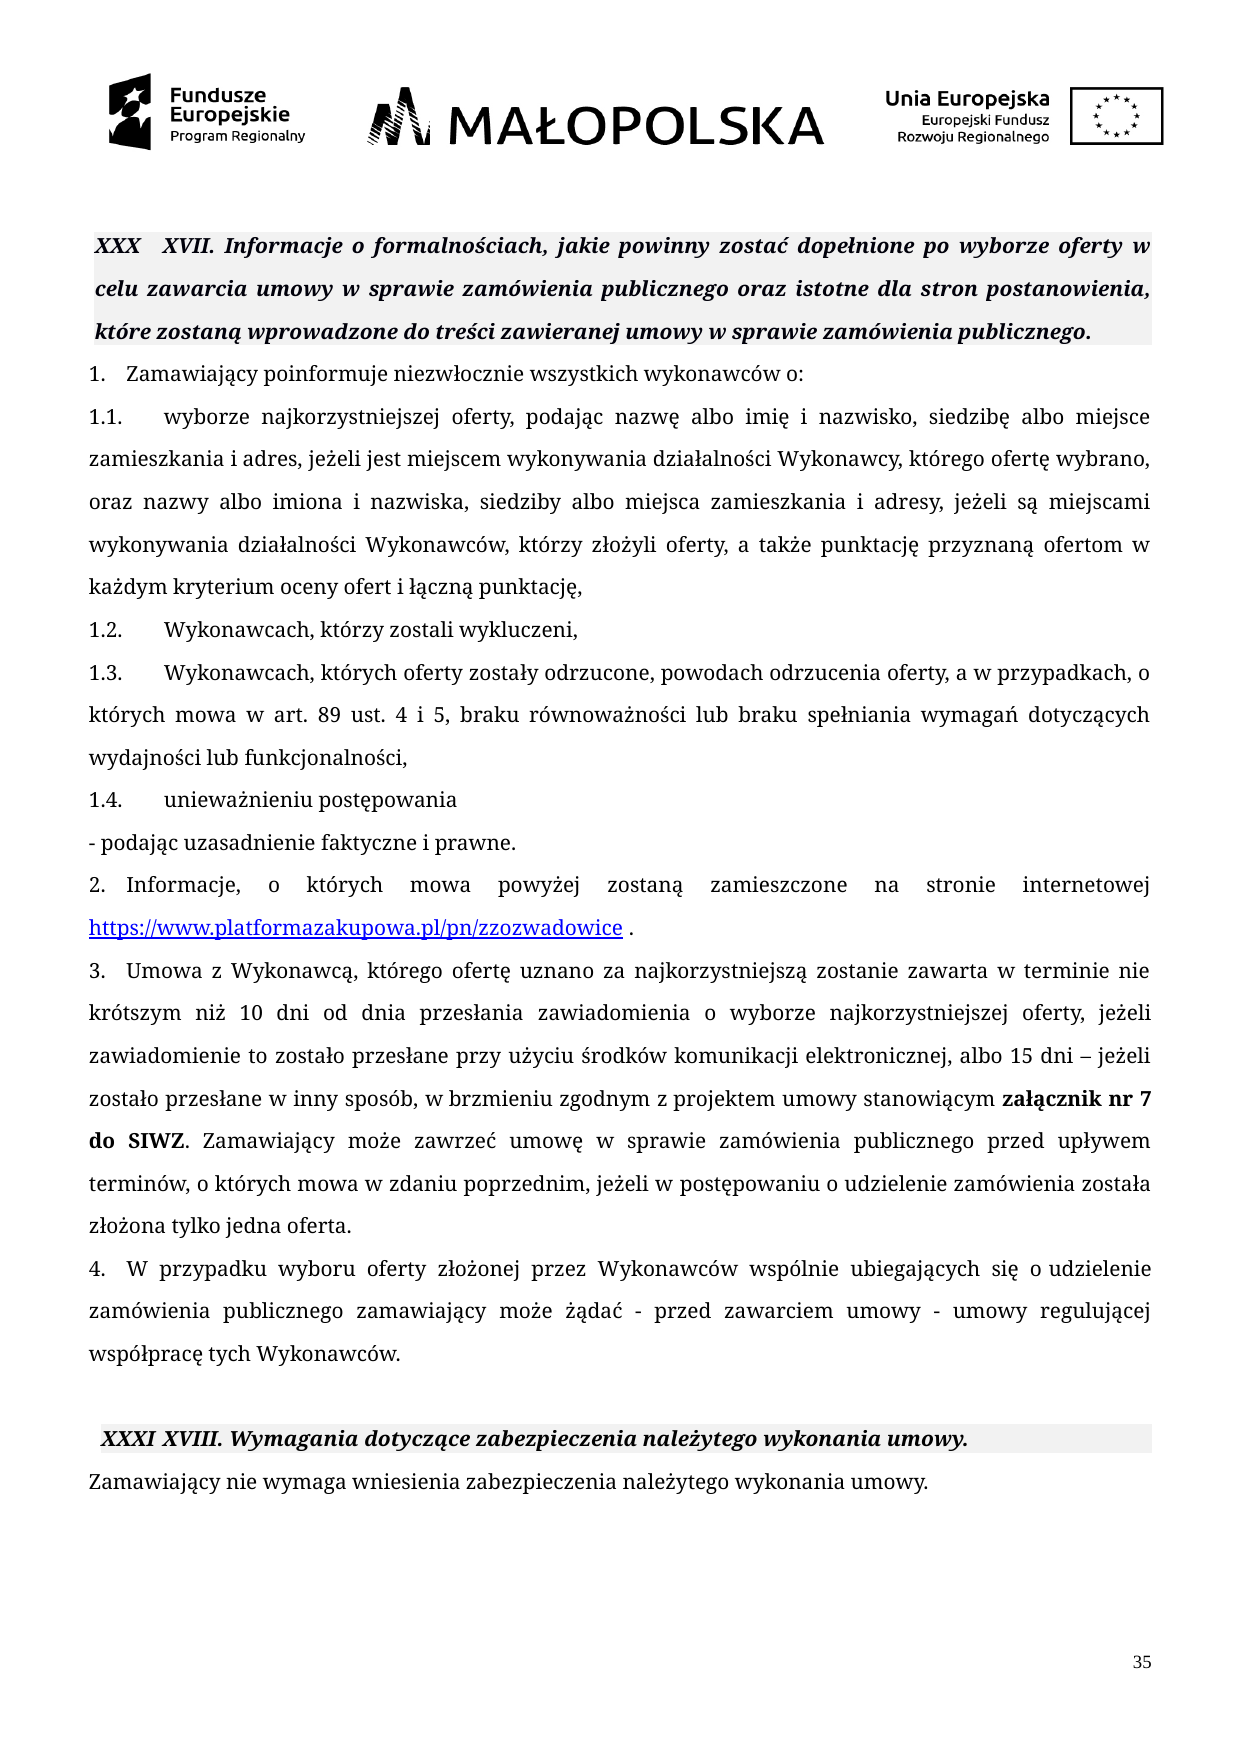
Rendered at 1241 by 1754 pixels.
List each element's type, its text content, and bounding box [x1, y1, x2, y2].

subtitle XVII. Informacje o formalnościach, jakie powinny zostać dopełnione po wyborze oferty w celu zawarcia umowy w sprawie zamówienia publicznego oraz istotne dla stron postanowienia, które zostaną wprowadzone do treści zawieranej umowy w sprawie zamówienia publicznego. [94, 232, 1152, 345]
list Informacje, o których mowa powyżej zostaną zamieszczone na stronie internetowej https://www.platformazakupowa.pl/pn/zzozwadowice . [89, 871, 1152, 942]
list Wykonawcach, którzy zostali wykluczeni, [89, 615, 1152, 643]
text - podając uzasadnienie faktyczne i prawne. [89, 828, 1152, 856]
list Wykonawcach, których oferty zostały odrzucone, powodach odrzucenia oferty, a w przypadkach, o których mowa w art. 89 ust. 4 i 5, braku równoważności lub braku spełniania wymagań dotyczących wydajności lub funkcjonalności, [89, 658, 1152, 771]
list wyborze najkorzystniejszej oferty, podając nazwę albo imię i nazwisko, siedzibę albo miejsce zamieszkania i adres, jeżeli jest miejscem wykonywania działalności Wykonawcy, którego ofertę wybrano, oraz nazwy albo imiona i nazwiska, siedziby albo miejsca zamieszkania i adresy, jeżeli są miejscami wykonywania działalności Wykonawców, którzy złożyli oferty, a także punktację przyznaną ofertom w każdym kryterium oceny ofert i łączną punktację, [89, 402, 1152, 601]
picture [88, 54, 1184, 169]
list Zamawiający poinformuje niezwłocznie wszystkich wykonawców o: [89, 359, 1152, 388]
list unieważnieniu postępowania [89, 785, 1152, 814]
list Umowa z Wykonawcą, którego ofertę uznano za najkorzystniejszą zostanie zawarta w terminie nie krótszym niż 10 dni od dnia przesłania zawiadomienia o wyborze najkorzystniejszej oferty, jeżeli zawiadomienie to zostało przesłane przy użyciu środków komunikacji elektronicznej, albo 15 dni – jeżeli zostało przesłane w inny sposób, w brzmieniu zgodnym z projektem umowy stanowiącym załącznik nr 7 do SIWZ. Zamawiający może zawrzeć umowę w sprawie zamówienia publicznego przed upływem terminów, o których mowa w zdaniu poprzednim, jeżeli w postępowaniu o udzielenie zamówienia została złożona tylko jedna oferta. [89, 956, 1152, 1240]
subtitle XVIII. Wymagania dotyczące zabezpieczenia należytego wykonania umowy. [101, 1424, 1152, 1453]
text Zamawiający nie wymaga wniesienia zabezpieczenia należytego wykonania umowy. [89, 1467, 1152, 1496]
list W przypadku wyboru oferty złożonej przez Wykonawców wspólnie ubiegających się o udzielenie zamówienia publicznego zamawiający może żądać - przed zawarciem umowy - umowy regulującej współpracę tych Wykonawców. [89, 1254, 1152, 1368]
